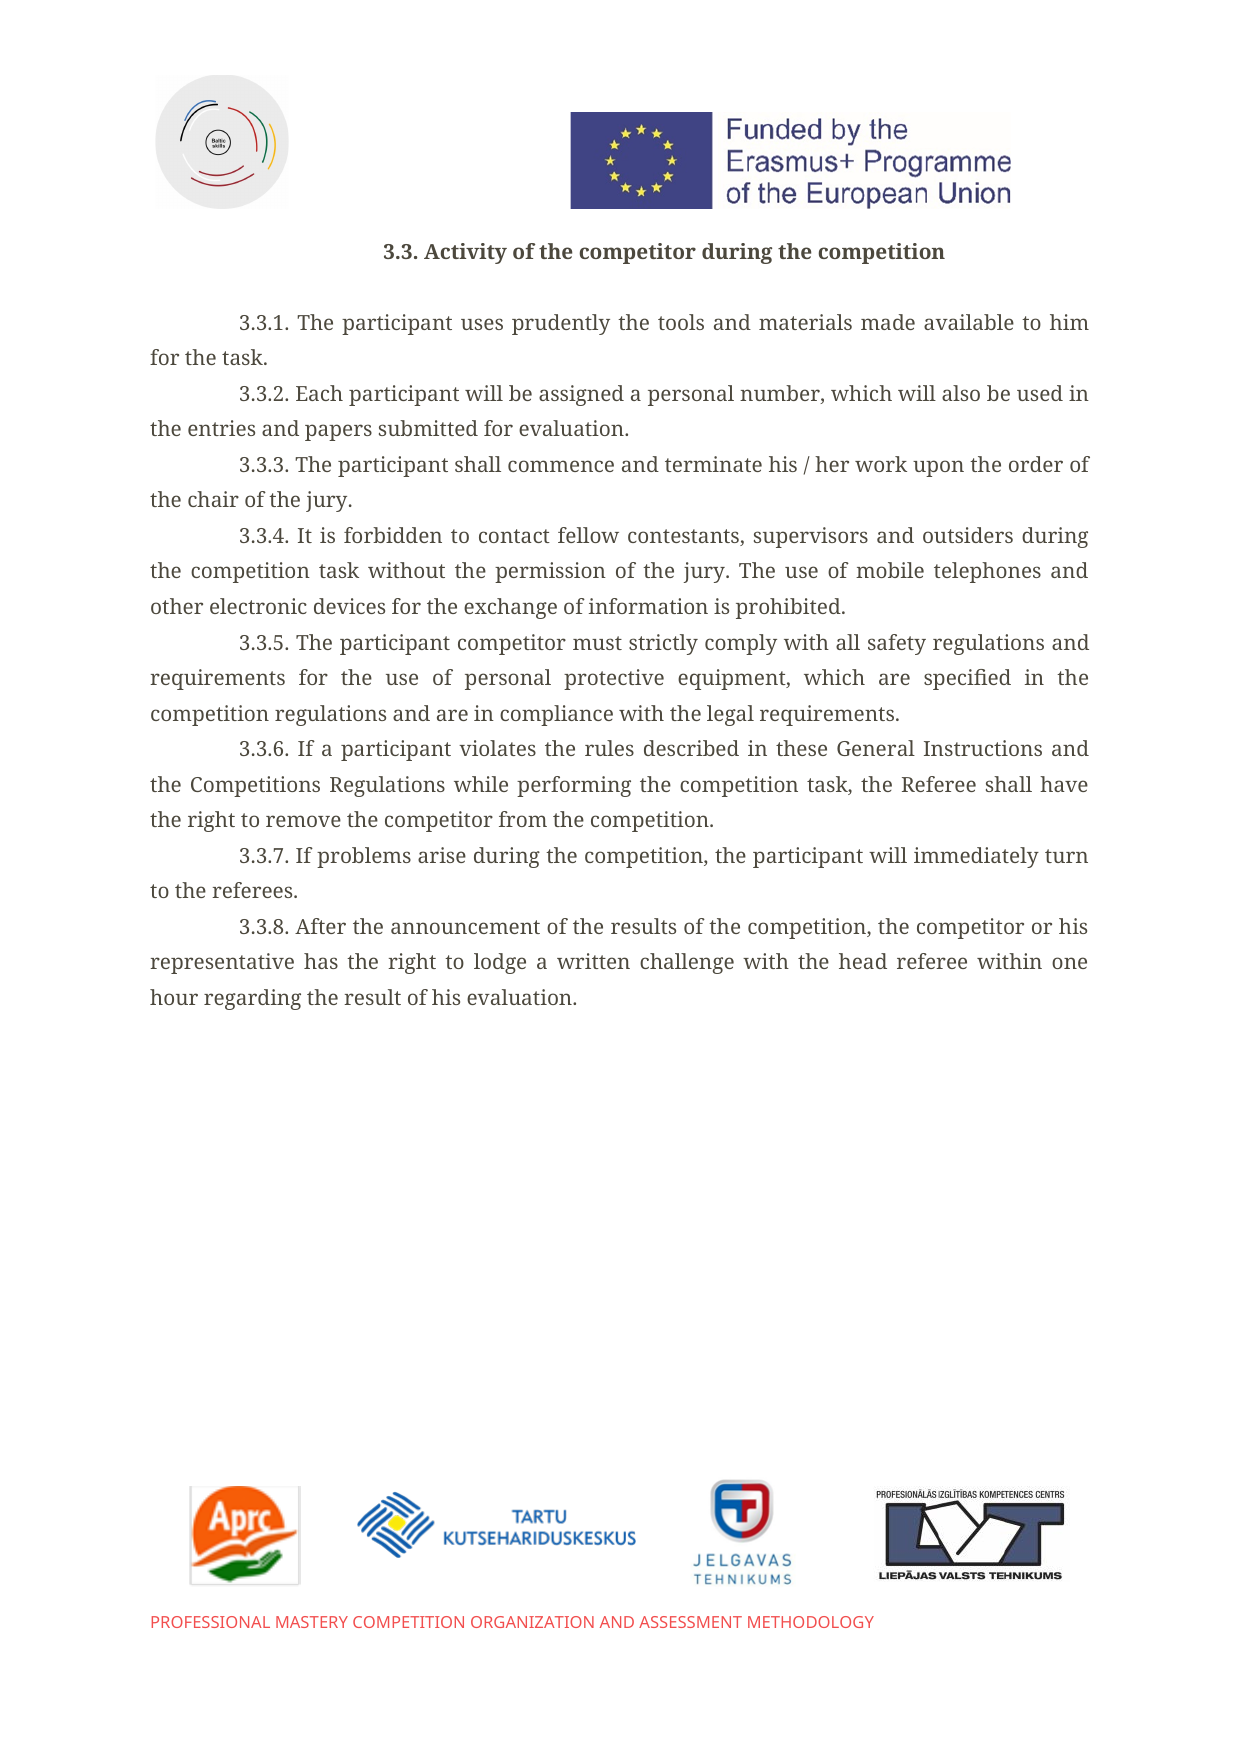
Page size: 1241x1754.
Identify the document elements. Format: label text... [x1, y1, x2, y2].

text 3.3.2. Each participant will be assigned a personal number, which will also be used in the entries and papers submitted for evaluation. [150, 379, 1090, 443]
picture [873, 1486, 1070, 1582]
text 3.3.1. The participant uses prudently the tools and materials made available to him for the task. [150, 308, 1090, 372]
text 3.3.5. The participant competitor must strictly comply with all safety regulations and requirements for the use of personal protective equipment, which are specified in the competition regulations and are in compliance with the legal requirements. [150, 628, 1090, 727]
picture [667, 1457, 817, 1611]
text 3.3.3. The participant shall commence and terminate his / her work upon the order of the chair of the jury. [150, 450, 1090, 514]
text 3.3.4. It is forbidden to contact fellow contestants, supervisors and outsiders during the competition task without the permission of the jury. The use of mobile telephones and other electronic devices for the exchange of information is prohibited. [150, 521, 1090, 621]
picture [155, 75, 289, 209]
picture [188, 1486, 301, 1589]
text 3.3.6. If a participant violates the rules described in these General Instructions and the Competitions Regulations while performing the competition task, the Referee shall have the right to remove the competitor from the competition. [150, 734, 1090, 834]
picture [570, 112, 1011, 209]
text 3.3.7. If problems arise during the competition, the participant will immediately turn to the referees. [150, 841, 1090, 905]
picture [350, 1486, 644, 1563]
text 3.3. Activity of the competitor during the competition [150, 237, 1090, 265]
text 3.3.8. After the announcement of the results of the competition, the competitor or his representative has the right to lodge a written challenge with the head referee within one hour regarding the result of his evaluation. [150, 912, 1090, 1011]
